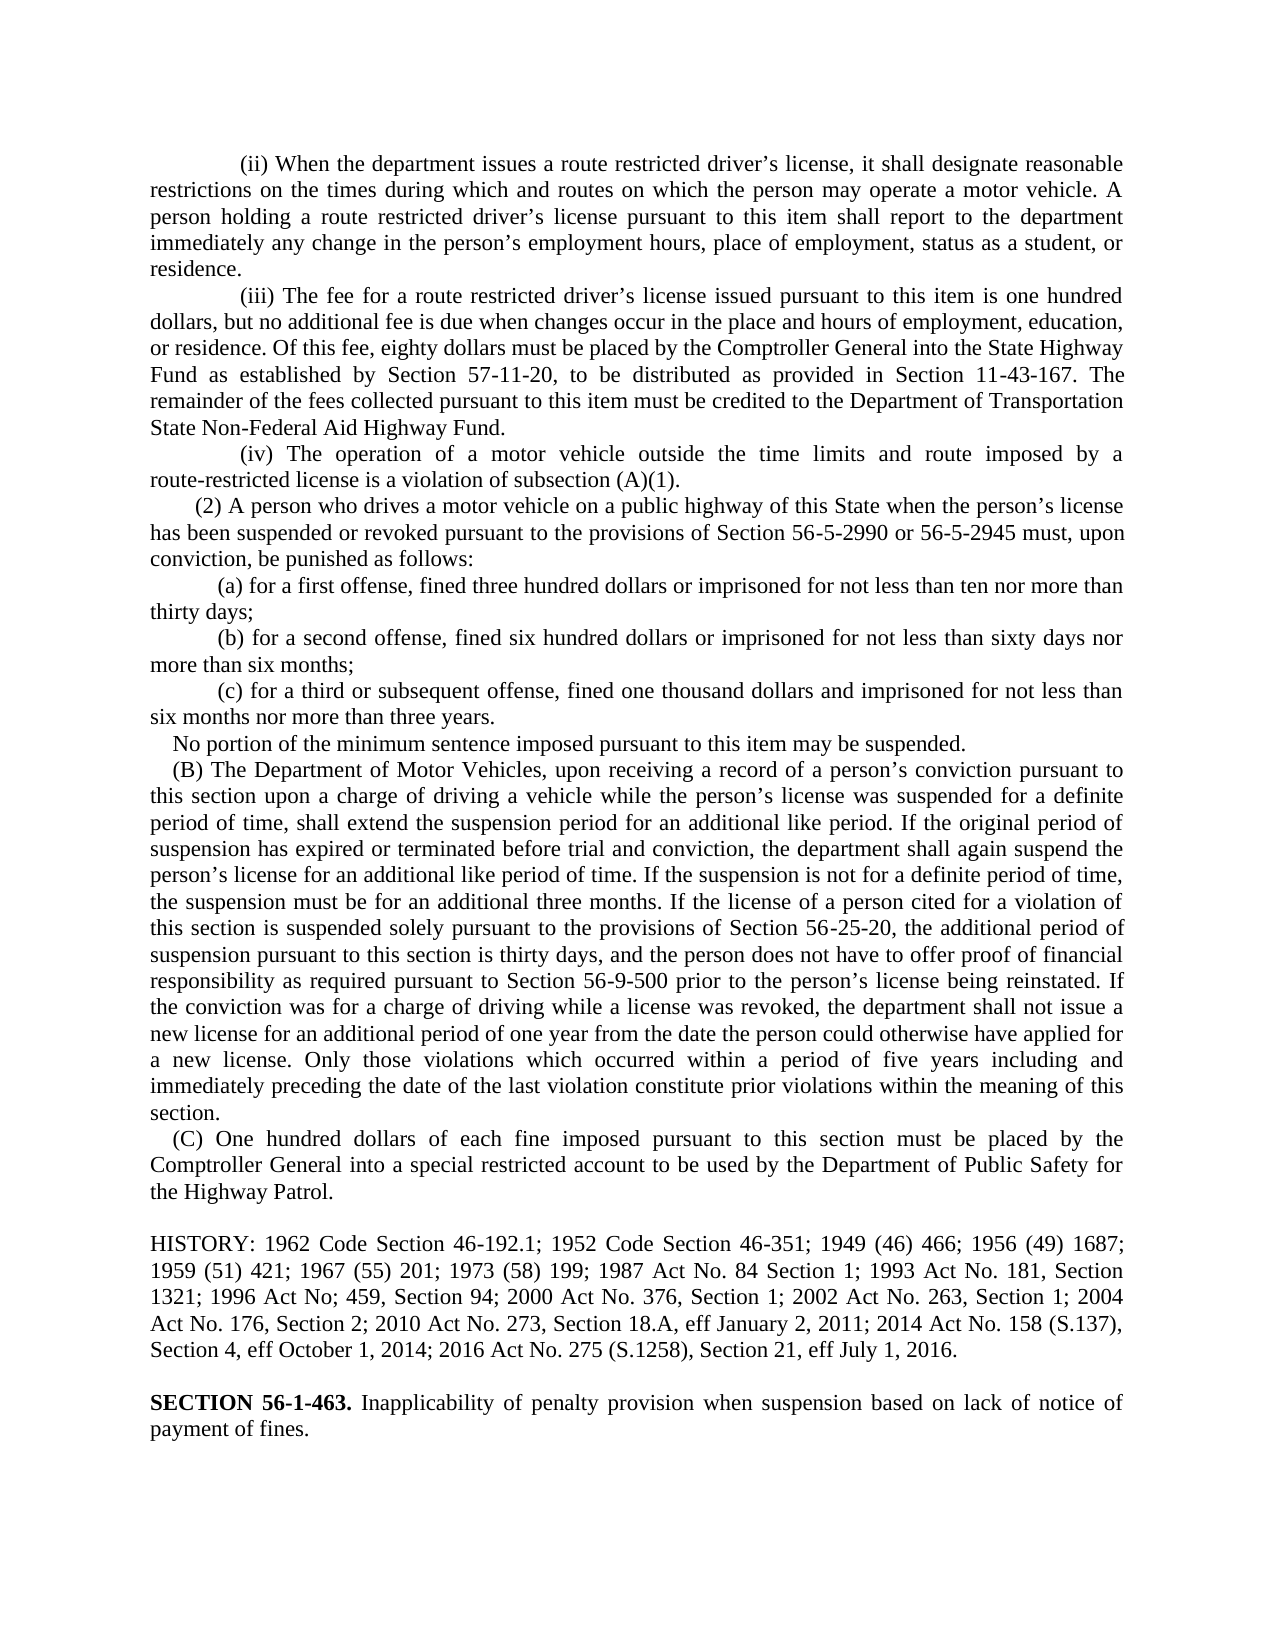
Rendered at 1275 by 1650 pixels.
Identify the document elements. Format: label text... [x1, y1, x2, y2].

text (a) for a first offense, fined three hundred dollars or imprisoned for not less than ten nor more than thirty days; [150, 572, 1125, 624]
text (iv) The operation of a motor vehicle outside the time limits and route imposed by a route-restricted license is a violation of subsection (A)(1). [150, 440, 1125, 493]
text (2) A person who drives a motor vehicle on a public highway of this State when the person’s license has been suspended or revoked pursuant to the provisions of Section 56-5-2990 or 56-5-2945 must, upon conviction, be punished as follows: [150, 493, 1125, 572]
text HISTORY: 1962 Code Section 46-192.1; 1952 Code Section 46-351; 1949 (46) 466; 1956 (49) 1687; 1959 (51) 421; 1967 (55) 201; 1973 (58) 199; 1987 Act No. 84 Section 1; 1993 Act No. 181, Section 1321; 1996 Act No; 459, Section 94; 2000 Act No. 376, Section 1; 2002 Act No. 263, Section 1; 2004 Act No. 176, Section 2; 2010 Act No. 273, Section 18.A, eff January 2, 2011; 2014 Act No. 158 (S.137), Section 4, eff October 1, 2014; 2016 Act No. 275 (S.1258), Section 21, eff July 1, 2016. [150, 1231, 1125, 1362]
text (B) The Department of Motor Vehicles, upon receiving a record of a person’s conviction pursuant to this section upon a charge of driving a vehicle while the person’s license was suspended for a definite period of time, shall extend the suspension period for an additional like period. If the original period of suspension has expired or terminated before trial and conviction, the department shall again suspend the person’s license for an additional like period of time. If the suspension is not for a definite period of time, the suspension must be for an additional three months. If the license of a person cited for a violation of this section is suspended solely pursuant to the provisions of Section 56-25-20, the additional period of suspension pursuant to this section is thirty days, and the person does not have to offer proof of financial responsibility as required pursuant to Section 56-9-500 prior to the person’s license being reinstated. If the conviction was for a charge of driving while a license was revoked, the department shall not issue a new license for an additional period of one year from the date the person could otherwise have applied for a new license. Only those violations which occurred within a period of five years including and immediately preceding the date of the last violation constitute prior violations within the meaning of this section. [150, 756, 1125, 1125]
text (C) One hundred dollars of each fine imposed pursuant to this section must be placed by the Comptroller General into a special restricted account to be used by the Department of Public Safety for the Highway Patrol. [150, 1125, 1125, 1204]
text (c) for a third or subsequent offense, fined one thousand dollars and imprisoned for not less than six months nor more than three years. [150, 677, 1125, 730]
text (iii) The fee for a route restricted driver’s license issued pursuant to this item is one hundred dollars, but no additional fee is due when changes occur in the place and hours of employment, education, or residence. Of this fee, eighty dollars must be placed by the Comptroller General into the State Highway Fund as established by Section 57-11-20, to be distributed as provided in Section 11-43-167. The remainder of the fees collected pursuant to this item must be credited to the Department of Transportation State Non-Federal Aid Highway Fund. [150, 282, 1125, 440]
text (ii) When the department issues a route restricted driver’s license, it shall designate reasonable restrictions on the times during which and routes on which the person may operate a motor vehicle. A person holding a route restricted driver’s license pursuant to this item shall report to the department immediately any change in the person’s employment hours, place of employment, status as a student, or residence. [150, 150, 1125, 282]
text (b) for a second offense, fined six hundred dollars or imprisoned for not less than sixty days nor more than six months; [150, 624, 1125, 677]
text No portion of the minimum sentence imposed pursuant to this item may be suspended. [150, 730, 1125, 756]
text SECTION 56-1-463. Inapplicability of penalty provision when suspension based on lack of notice of payment of fines. [150, 1389, 1125, 1441]
